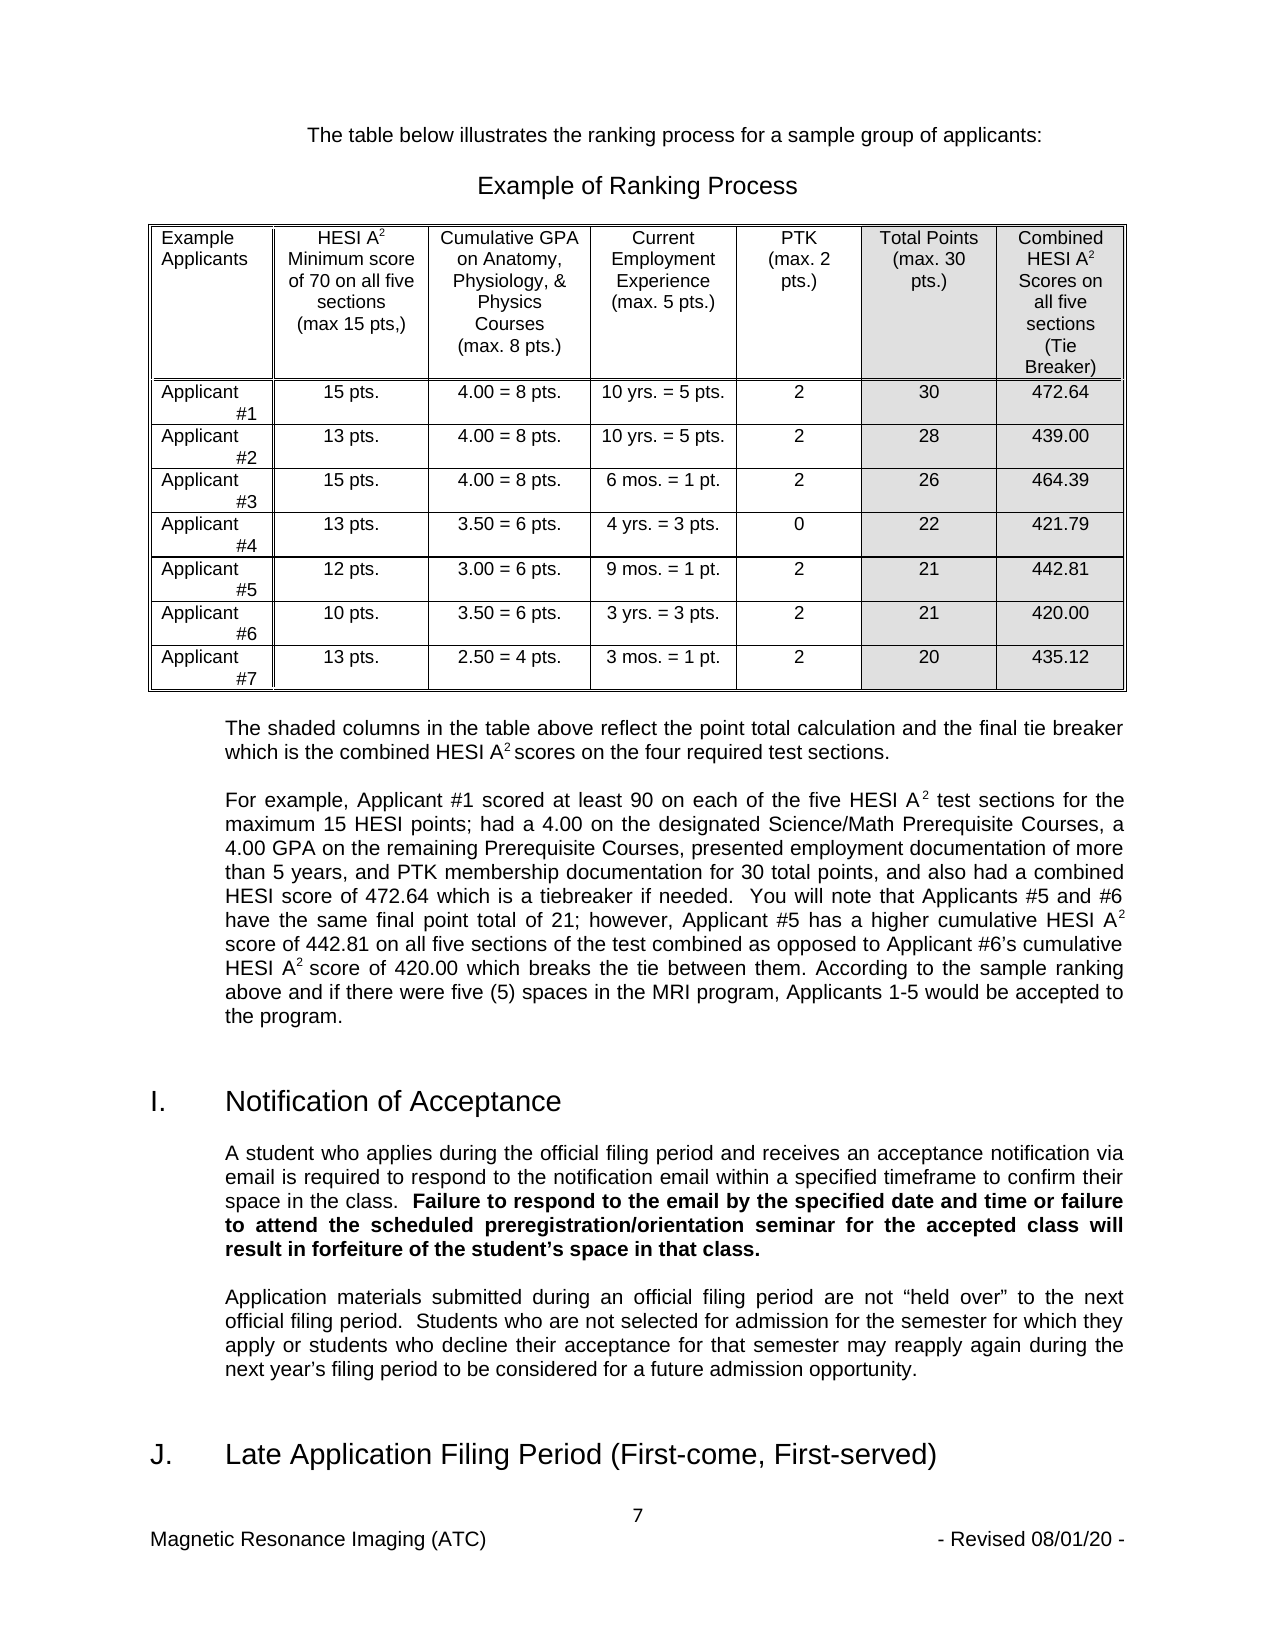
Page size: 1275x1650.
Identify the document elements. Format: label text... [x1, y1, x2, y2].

table_header Cumulative GPA on Anatomy, Physiology, & Physics Courses (max. 8 pts.) [429, 227, 590, 378]
table_cell 3 mos. = 1 pt. [591, 646, 736, 689]
table_cell 26 [862, 469, 996, 512]
table_cell 3.50 = 6 pts. [429, 513, 590, 556]
table_cell 2 [737, 602, 861, 645]
table_cell 13 pts. [274, 646, 428, 689]
table_cell 10 pts. [275, 602, 428, 645]
table_cell 0 [737, 513, 861, 556]
table_cell 2 [737, 381, 861, 424]
table_header Total Points (max. 30 pts.) [862, 227, 996, 378]
table_cell 4 yrs. = 3 pts. [591, 513, 736, 556]
table_cell 22 [862, 513, 996, 556]
table_cell 10 yrs. = 5 pts. [591, 425, 736, 468]
text A student who applies during the official filing period and receives an acceptance notification via email is required to respond to the notification email within a specified timeframe to confirm their space in the class. Failure to respond to the email by the specified date and time or failure to attend the scheduled preregistration/orientation seminar for the accepted class will result in forfeiture of the student’s space in that class. [150, 1141, 1125, 1261]
table_cell 2.50 = 4 pts. [429, 646, 590, 689]
table_cell 10 yrs. = 5 pts. [591, 381, 736, 424]
table_cell 15 pts. [275, 381, 428, 424]
text For example, Applicant #1 scored at least 90 on each of the five HESI A2 test sections for the maximum 15 HESI points; had a 4.00 on the designated Science/Math Prerequisite Courses, a 4.00 GPA on the remaining Prerequisite Courses, presented employment documentation of more than 5 years, and PTK membership documentation for 30 total points, and also had a combined HESI score of 472.64 which is a tiebreaker if needed. You will note that Applicants #5 and #6 have the same final point total of 21; however, Applicant #5 has a higher cumulative HESI A2 score of 442.81 on all five sections of the test combined as opposed to Applicant #6’s cumulative HESI A2 score of 420.00 which breaks the tie between them. According to the sample ranking above and if there were five (5) spaces in the MRI program, Applicants 1-5 would be accepted to the program. [150, 788, 1125, 1027]
table_cell Applicant #4 [152, 513, 272, 556]
table_cell 421.79 [997, 513, 1123, 556]
table_cell 30 [862, 381, 996, 424]
table_cell 3.50 = 6 pts. [429, 602, 590, 645]
table_cell 21 [862, 602, 996, 645]
table_cell Applicant #6 [152, 602, 272, 645]
table_header PTK (max. 2 pts.) [737, 227, 861, 378]
table_cell 2 [737, 425, 861, 468]
table_cell 4.00 = 8 pts. [429, 381, 590, 424]
table_cell 15 pts. [275, 469, 428, 512]
subtitle I. Notification of Acceptance [150, 1084, 1125, 1117]
table_cell 2 [737, 469, 861, 512]
table_cell 472.64 [997, 378, 1123, 424]
table_cell 13 pts. [275, 425, 428, 468]
table_cell Applicant #7 [152, 646, 274, 689]
table_header Combined HESI A2 Scores on all five sections (Tie Breaker) [997, 227, 1123, 378]
table_cell 435.12 [997, 646, 1123, 689]
table_cell 439.00 [997, 425, 1123, 468]
table_cell 442.81 [997, 558, 1123, 601]
table_cell 13 pts. [275, 513, 428, 556]
text The shaded columns in the table above reflect the point total calculation and the final tie breaker which is the combined HESI A2 scores on the four required test sections. [150, 716, 1125, 764]
table_header Example Applicants [152, 225, 274, 378]
table_cell 420.00 [997, 602, 1123, 645]
table_cell 20 [862, 646, 996, 689]
table_cell 3 yrs. = 3 pts. [591, 602, 736, 645]
table_header Current Employment Experience (max. 5 pts.) [591, 227, 736, 378]
table_cell 2 [737, 646, 861, 689]
table_cell 464.39 [997, 469, 1123, 512]
table_cell 6 mos. = 1 pt. [591, 469, 736, 512]
table_cell Applicant #2 [152, 425, 272, 468]
table_cell 9 mos. = 1 pt. [591, 558, 736, 601]
table_cell Applicant #1 [152, 378, 272, 424]
table_cell Applicant #3 [152, 469, 272, 512]
table_cell 3.00 = 6 pts. [429, 558, 590, 601]
table_cell 4.00 = 8 pts. [429, 469, 590, 512]
text Example of Ranking Process [150, 171, 1125, 199]
table_cell 12 pts. [275, 558, 428, 601]
table_header HESI A2 Minimum score of 70 on all five sections (max 15 pts,) [274, 227, 428, 378]
text Application materials submitted during an official filing period are not “held over” to the next official filing period. Students who are not selected for admission for the semester for which they apply or students who decline their acceptance for that semester may reapply again during the next year’s filing period to be considered for a future admission opportunity. [225, 1285, 1125, 1381]
subtitle J. Late Application Filing Period (First-come, First-served) [150, 1437, 1125, 1471]
text The table below illustrates the ranking process for a sample group of applicants: [225, 123, 1125, 147]
table_cell 28 [862, 425, 996, 468]
table_cell Applicant #5 [152, 558, 272, 601]
table_cell 2 [737, 558, 861, 601]
table_cell 4.00 = 8 pts. [429, 425, 590, 468]
table_cell 21 [862, 558, 996, 601]
